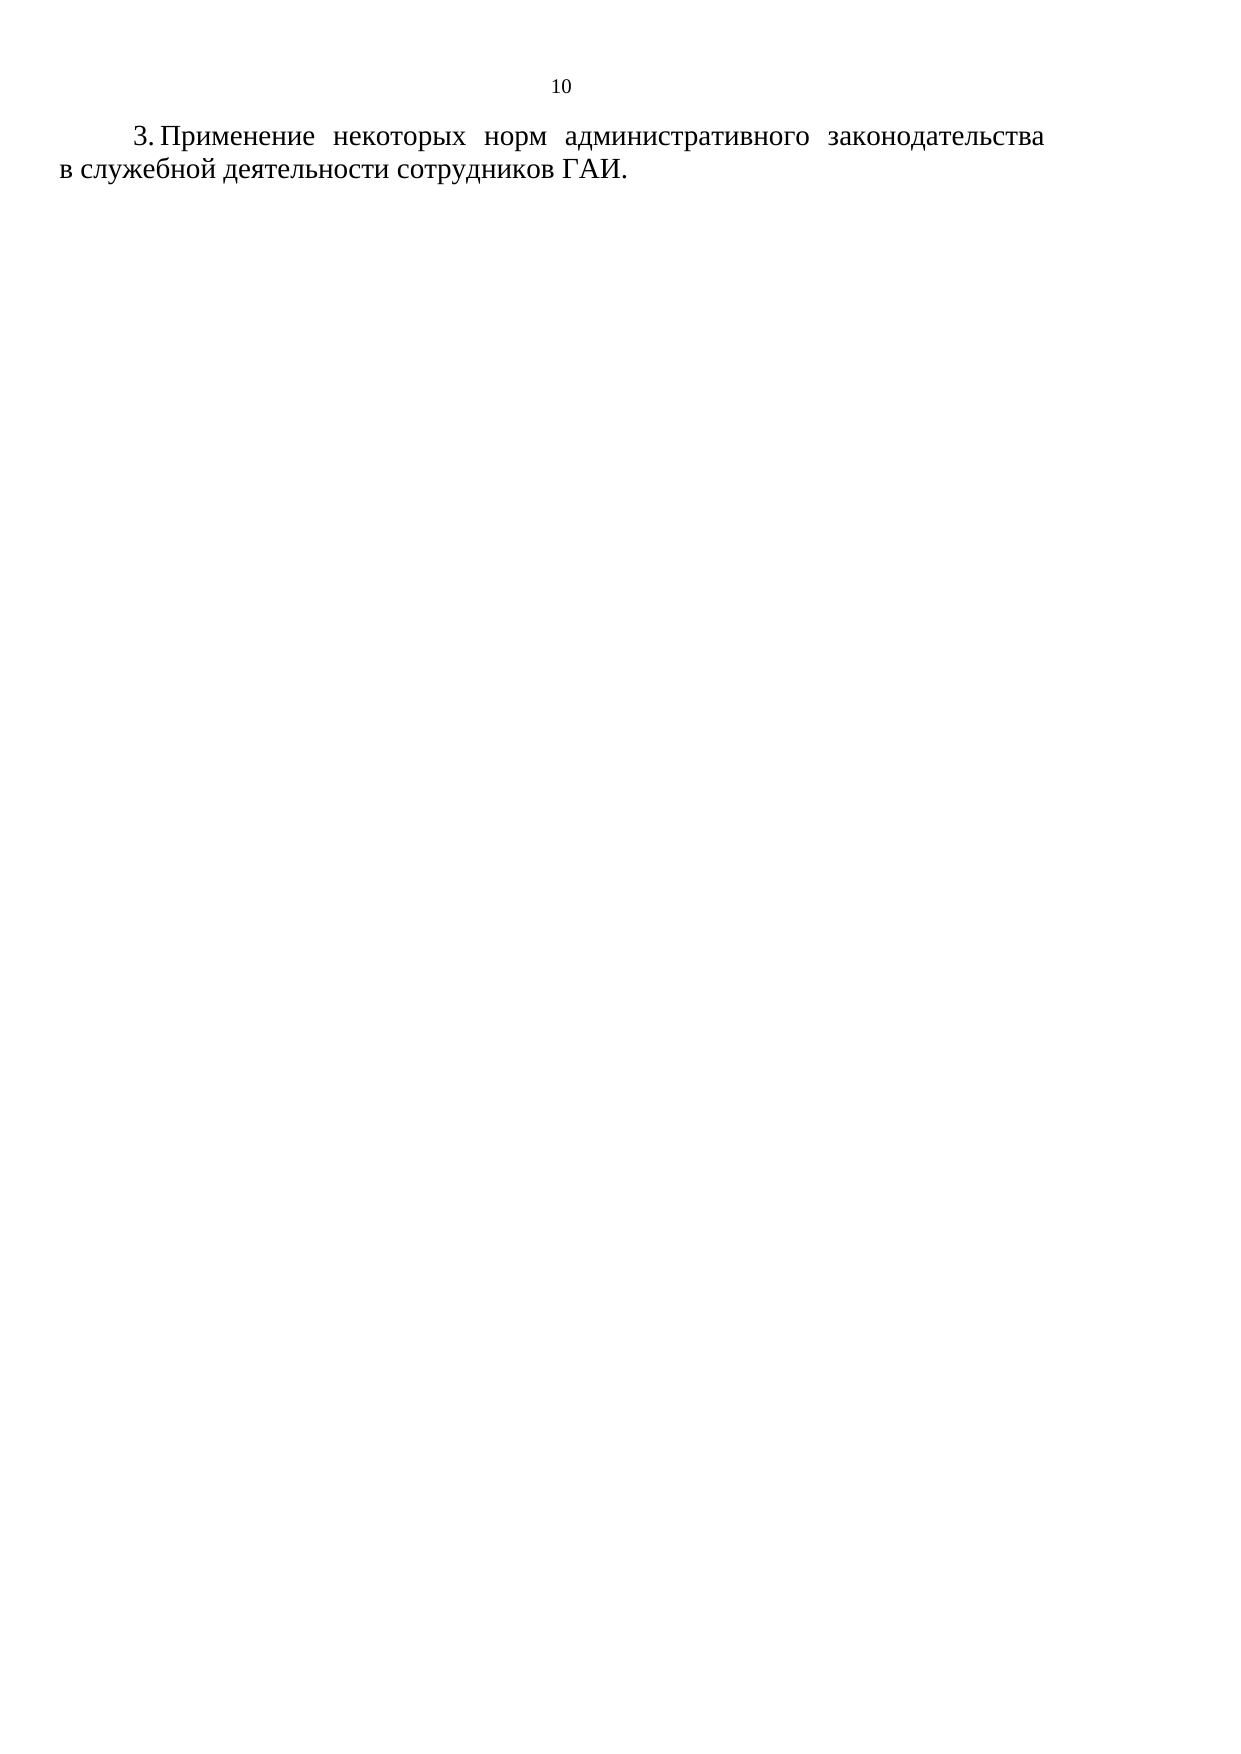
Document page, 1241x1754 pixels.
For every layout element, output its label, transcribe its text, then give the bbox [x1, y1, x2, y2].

list Применение некоторых норм административного законодательства в служебной деятельности сотрудников ГАИ. [59, 118, 1063, 185]
